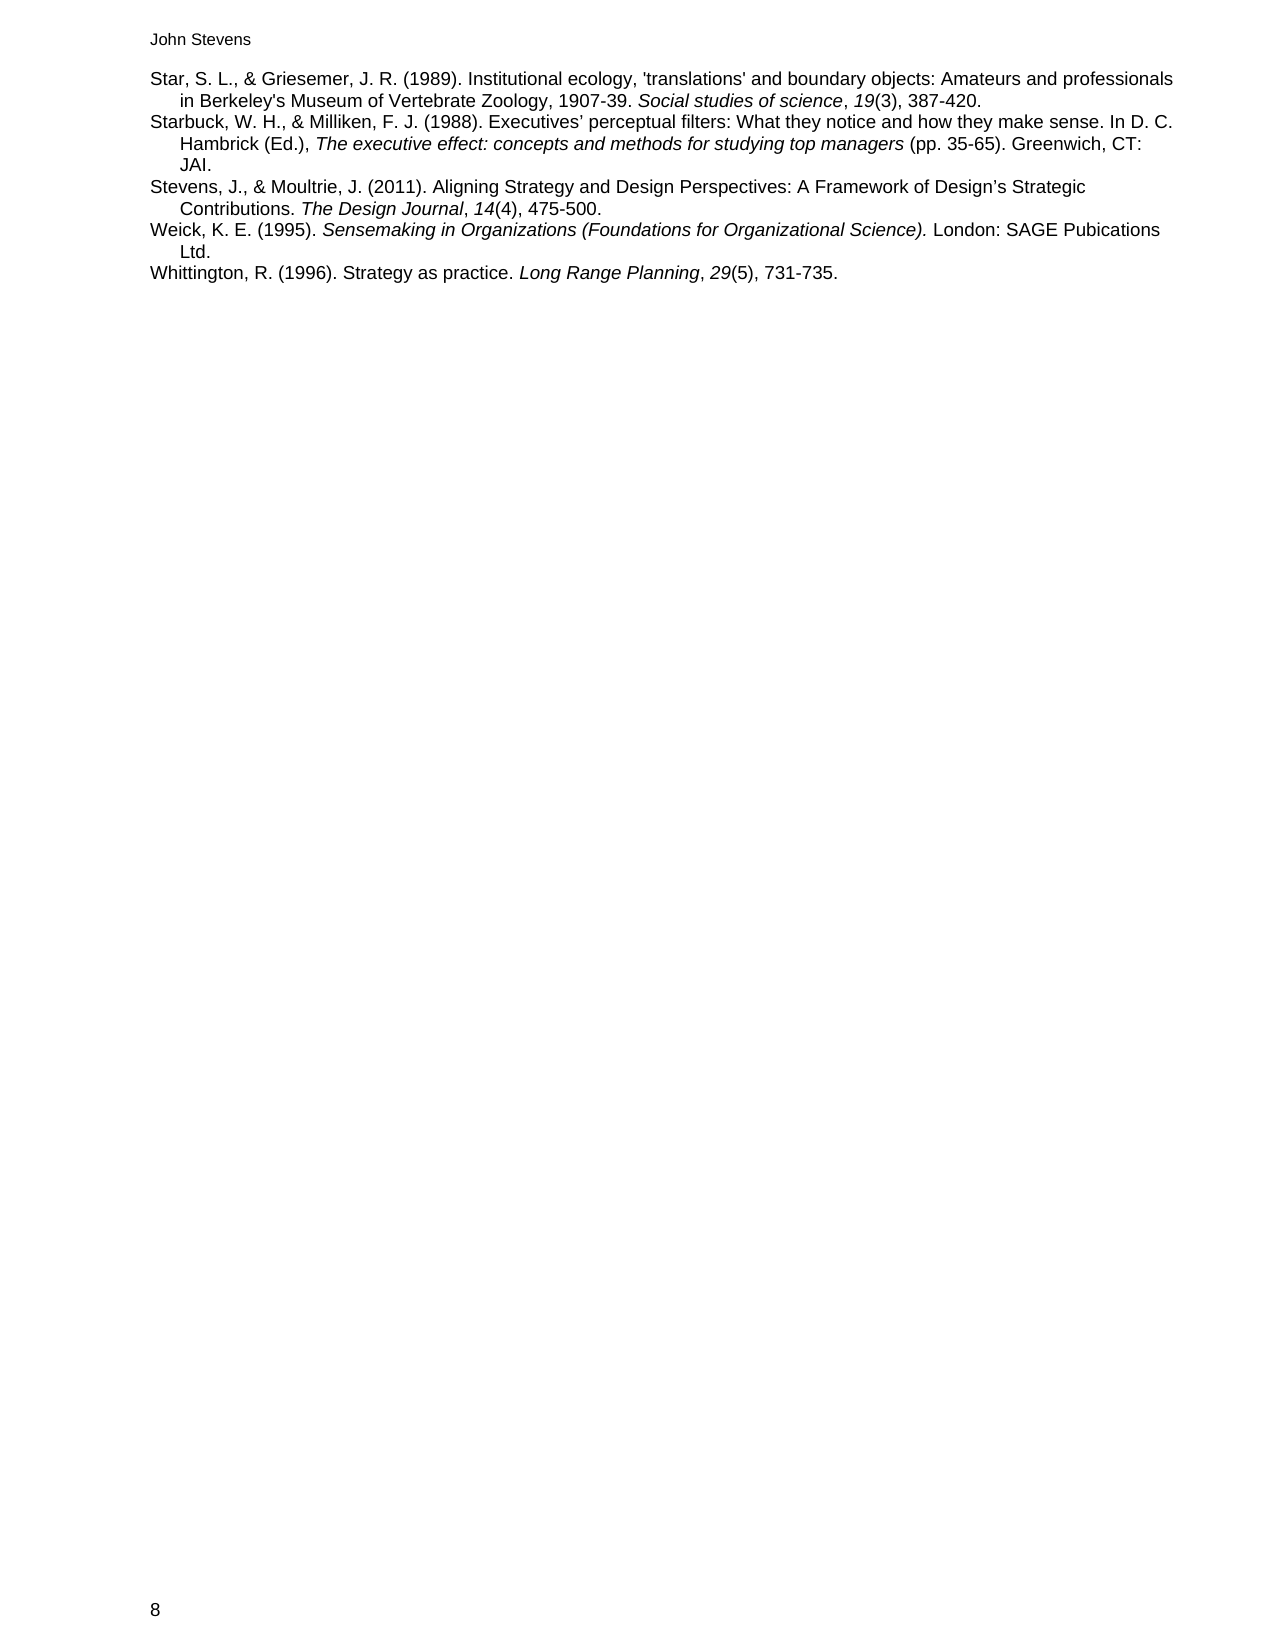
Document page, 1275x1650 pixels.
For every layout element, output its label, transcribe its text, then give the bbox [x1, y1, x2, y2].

text Stevens, J., & Moultrie, J. (2011). Aligning Strategy and Design Perspectives: A Framework of Design’s Strategic Contributions. The Design Journal, 14(4), 475-500. [150, 176, 1174, 219]
text Weick, K. E. (1995). Sensemaking in Organizations (Foundations for Organizational Science). London: SAGE Pubications Ltd. [150, 219, 1174, 262]
text Starbuck, W. H., & Milliken, F. J. (1988). Executives’ perceptual filters: What they notice and how they make sense. In D. C. Hambrick (Ed.), The executive effect: concepts and methods for studying top managers (pp. 35-65). Greenwich, CT: JAI. [150, 111, 1174, 176]
text Star, S. L., & Griesemer, J. R. (1989). Institutional ecology, 'translations' and boundary objects: Amateurs and professionals in Berkeley's Museum of Vertebrate Zoology, 1907-39. Social studies of science, 19(3), 387-420. [150, 68, 1174, 111]
text Whittington, R. (1996). Strategy as practice. Long Range Planning, 29(5), 731-735. [150, 262, 1174, 283]
